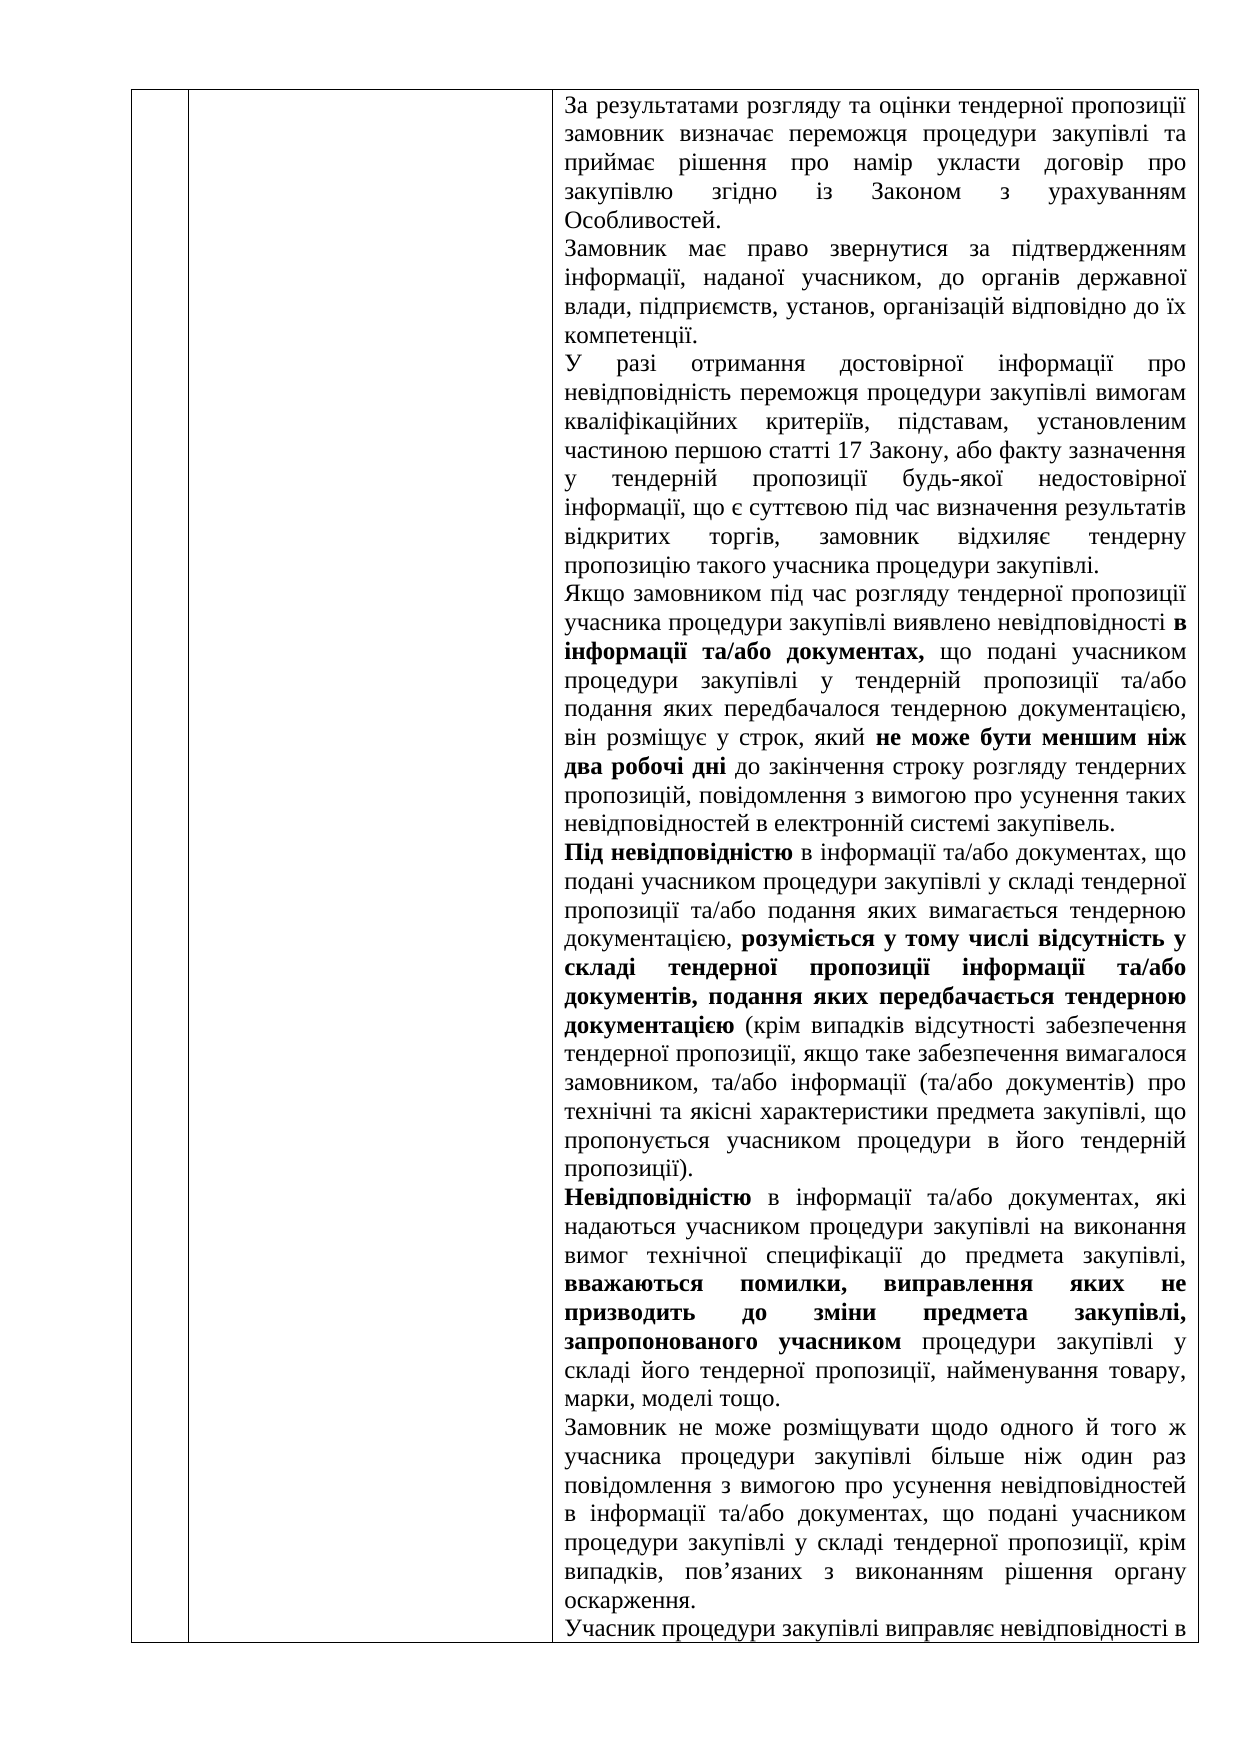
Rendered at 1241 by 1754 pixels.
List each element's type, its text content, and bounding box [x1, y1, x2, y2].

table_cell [553, 90, 1198, 1642]
table_cell 1 [132, 90, 188, 1642]
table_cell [189, 90, 552, 1642]
